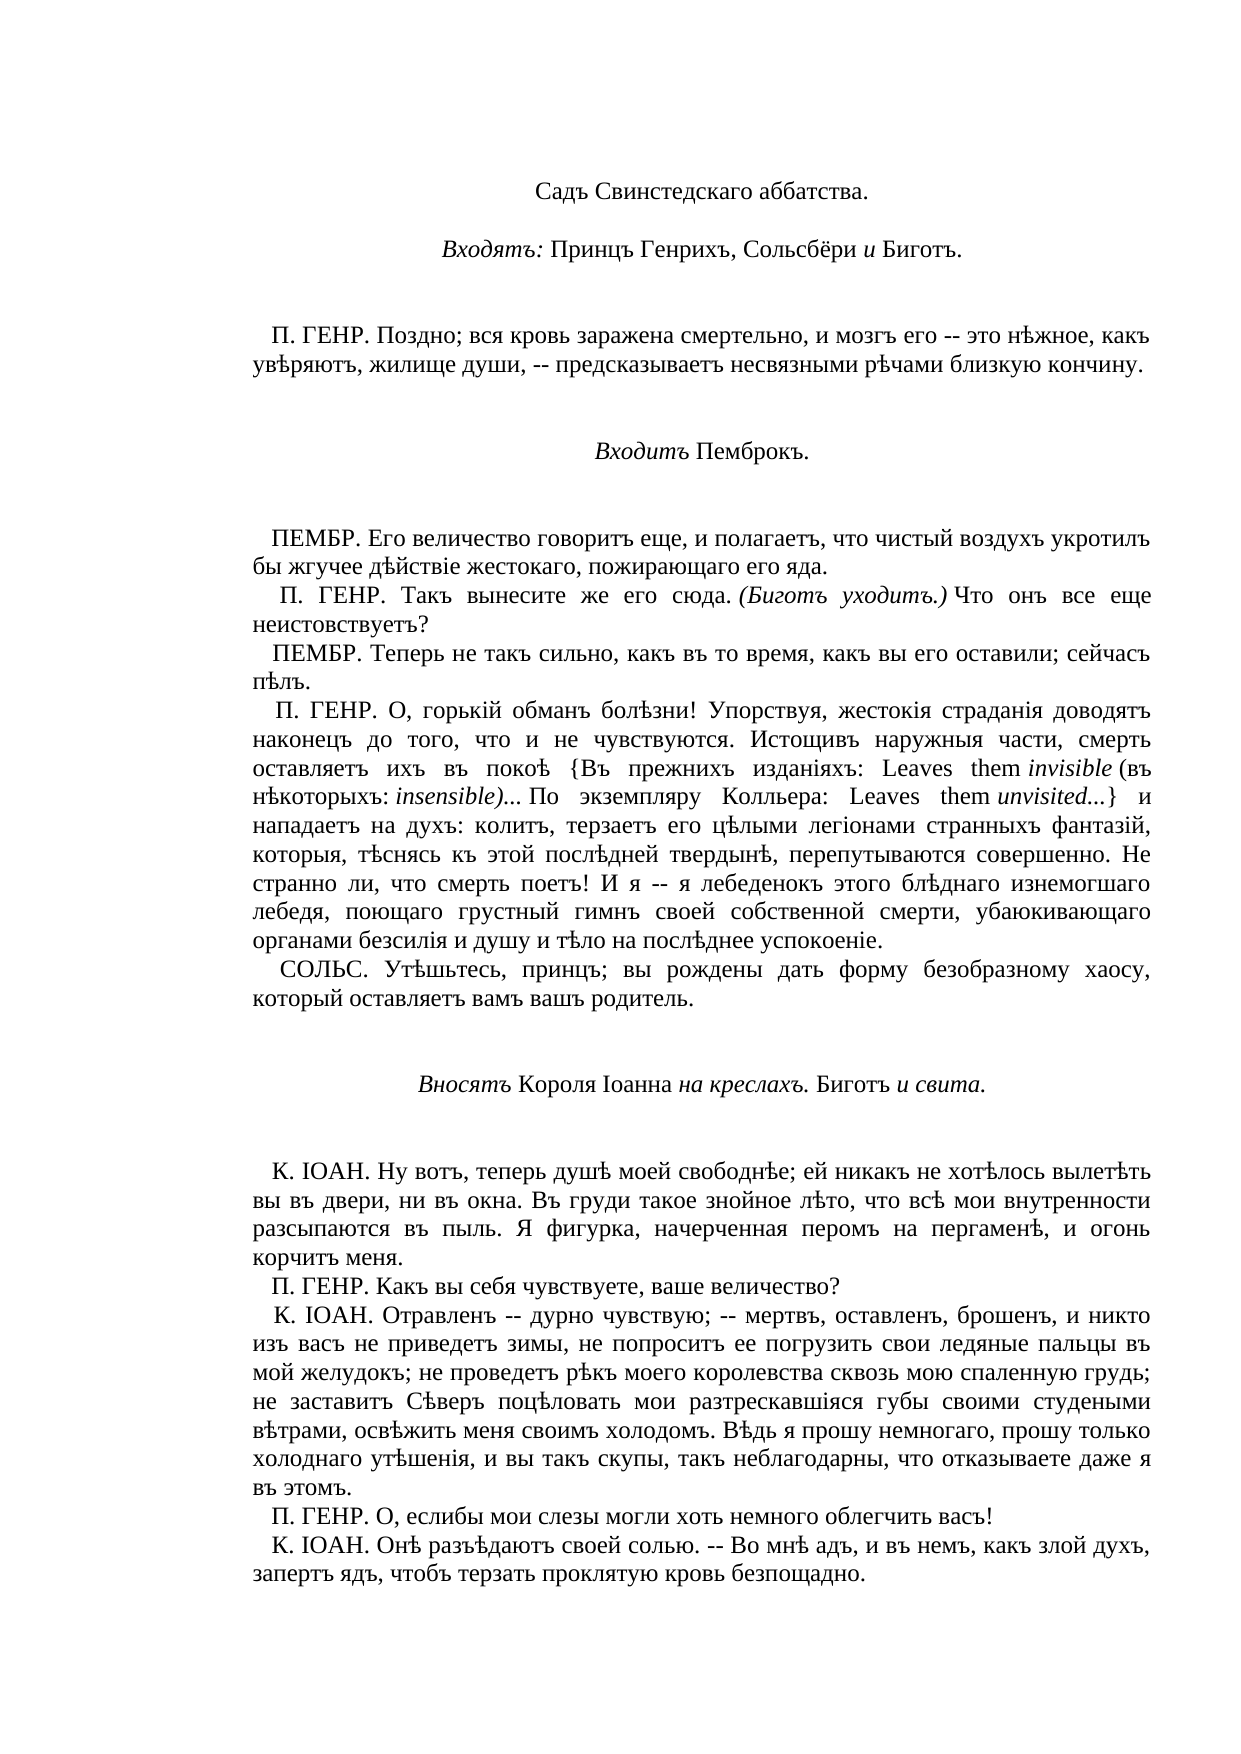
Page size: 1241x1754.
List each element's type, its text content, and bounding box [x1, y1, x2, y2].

text СОЛЬС. Утѣшьтесь, принцъ; вы рождены дать форму безобразному хаосу, который оставляетъ вамъ вашъ родитель. [252, 954, 1152, 1011]
text П. ГЕНР. О, горькій обманъ болѣзни! Упорствуя, жестокія страданія доводятъ наконецъ до того, что и не чувствуются. Истощивъ наружныя части, смерть оставляетъ ихъ въ покоѣ {Въ прежнихъ изданіяхъ: Leaves them invisible (въ нѣкоторыхъ: insensible)... По экземпляру Колльера: Leaves them unvisited...} и нападаетъ на духъ: колитъ, терзаетъ его цѣлыми легіонами странныхъ фантазій, которыя, тѣснясь къ этой послѣдней твердынѣ, перепутываются совершенно. Не странно ли, что смерть поетъ! И я -- я лебеденокъ этого блѣднаго изнемогшаго лебедя, поющаго грустный гимнъ своей собственной смерти, убаюкивающаго органами безсилія и душу и тѣло на послѣднее успокоеніе. [252, 695, 1152, 954]
text Вносятъ Короля Іоанна на креслахъ. Биготъ и свита. [252, 1069, 1152, 1098]
text П. ГЕНР. Такъ вынесите же его сюда. (Биготъ уходитъ.) Что онъ все еще неистовствуетъ? [252, 580, 1152, 638]
text П. ГЕНР. Поздно; вся кровь заражена смертельно, и мозгъ его -- это нѣжное, какъ увѣряютъ, жилище души, -- предсказываетъ несвязными рѣчами близкую кончину. [252, 321, 1152, 378]
text ПЕМБР. Теперь не такъ сильно, какъ въ то время, какъ вы его оставили; сейчасъ пѣлъ. [252, 638, 1152, 695]
text П. ГЕНР. Какъ вы себя чувствуете, ваше величество? [252, 1271, 1152, 1300]
text К. ІОАН. Ну вотъ, теперь душѣ моей свободнѣе; ей никакъ не хотѣлось вылетѣть вы въ двери, ни въ окна. Въ груди такое знойное лѣто, что всѣ мои внутренности разсыпаются въ пыль. Я фигурка, начерченная перомъ на пергаменѣ, и огонь корчитъ меня. [252, 1156, 1152, 1271]
text ПЕМБР. Его величество говоритъ еще, и полагаетъ, что чистый воздухъ укротилъ бы жгучее дѣйствіе жестокаго, пожирающаго его яда. [252, 523, 1152, 580]
text Входятъ: Принцъ Генрихъ, Сольсбёри и Биготъ. [252, 234, 1152, 263]
text К. ІОАН. Онѣ разъѣдаютъ своей солью. -- Во мнѣ адъ, и въ немъ, какъ злой духъ, запертъ ядъ, чтобъ терзать проклятую кровь безпощадно. [252, 1530, 1152, 1587]
text П. ГЕНР. О, еслибы мои слезы могли хоть немного облегчить васъ! [252, 1501, 1152, 1530]
text Садъ Свинстедскаго аббатства. [252, 176, 1152, 205]
text К. ІОАН. Отравленъ -- дурно чувствую; -- мертвъ, оставленъ, брошенъ, и никто изъ васъ не приведетъ зимы, не попроситъ ее погрузить свои ледяные пальцы въ мой желудокъ; не проведетъ рѣкъ моего королевства сквозь мою спаленную грудь; не заставитъ Сѣверъ поцѣловать мои разтрескавшіяся губы своими студеными вѣтрами, освѣжить меня своимъ холодомъ. Вѣдь я прошу немногаго, прошу только холоднаго утѣшенія, и вы такъ скупы, такъ неблагодарны, что отказываете даже я въ этомъ. [252, 1300, 1152, 1501]
text Входитъ Пемброкъ. [252, 436, 1152, 465]
